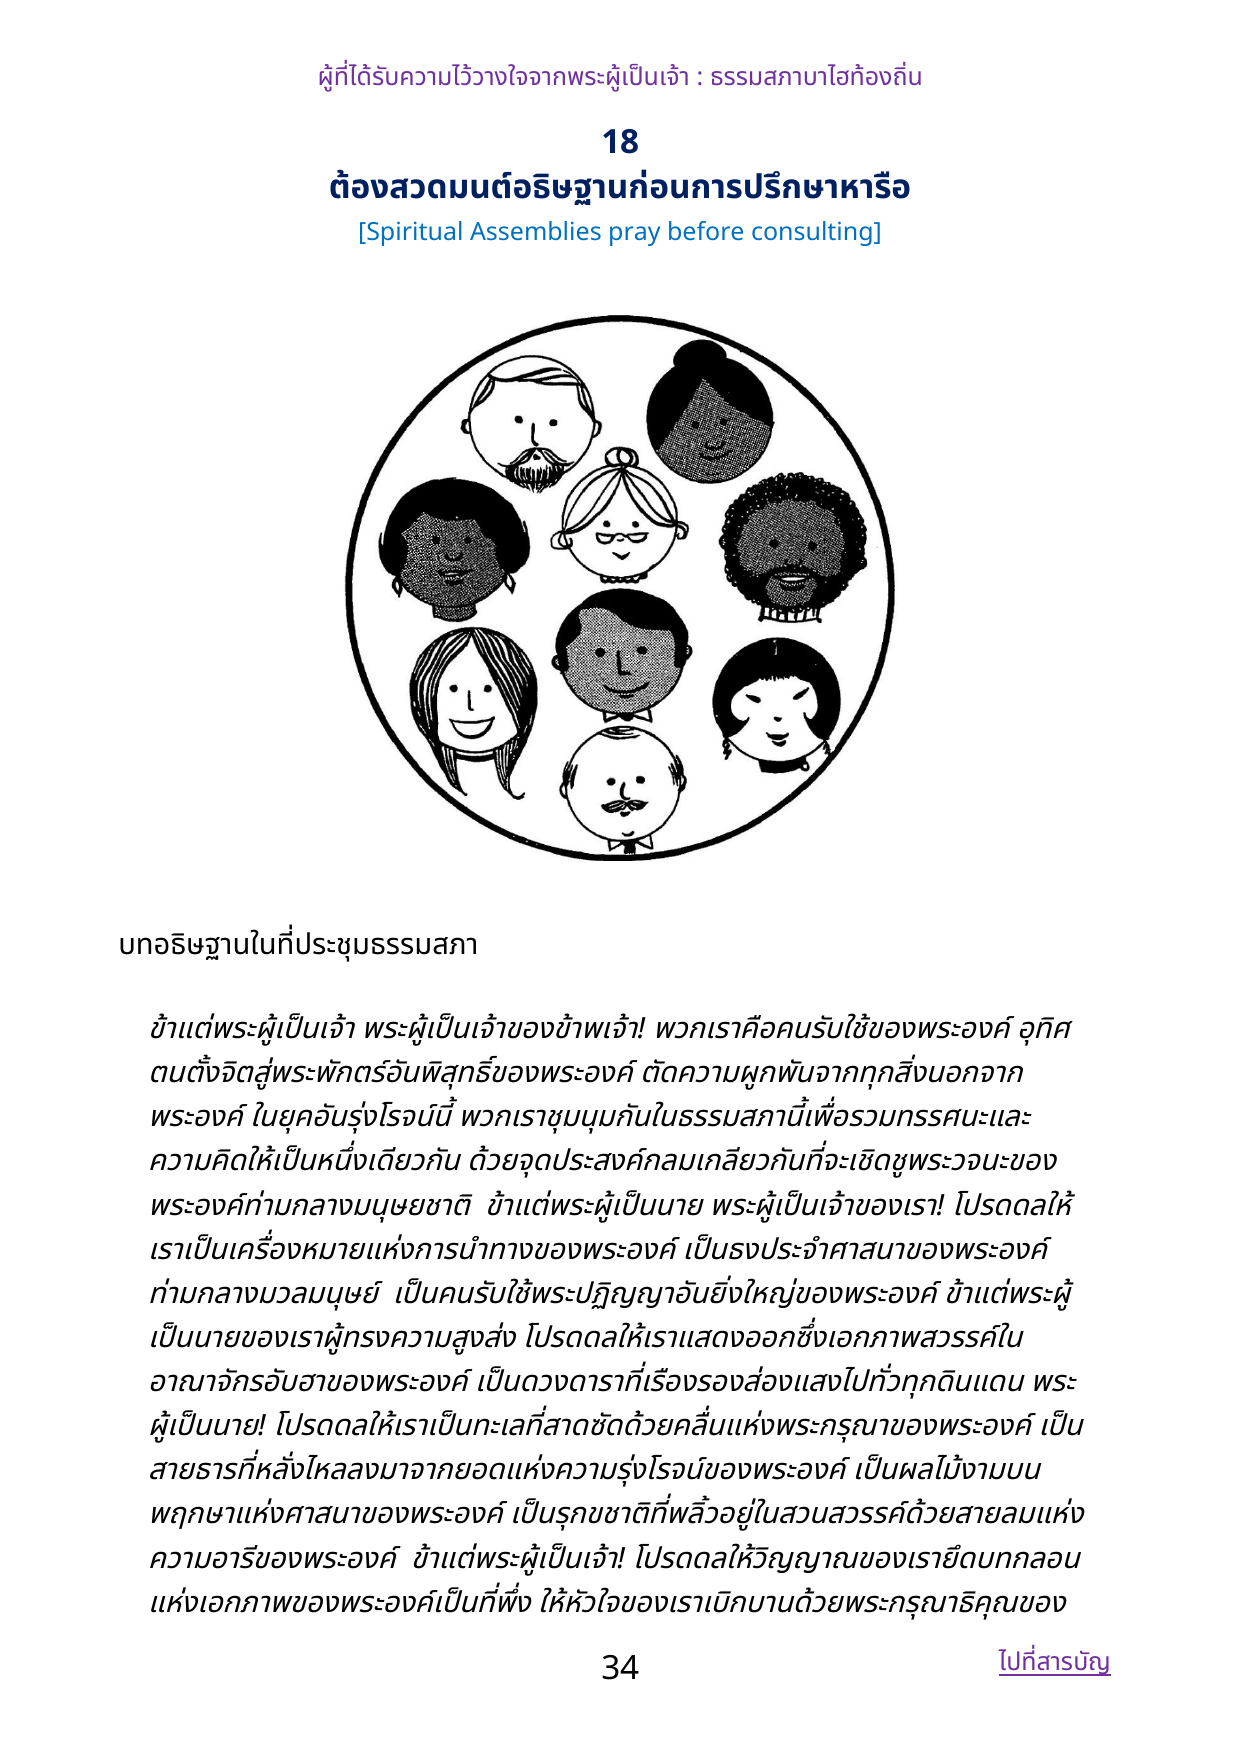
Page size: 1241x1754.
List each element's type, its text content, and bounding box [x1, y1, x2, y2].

text บทอธิษฐานในที่ประชุมธรรมสภา [118, 924, 1122, 968]
picture [319, 293, 922, 884]
subtitle 18 ต้องสวดมนต์อธิษฐานก่อนการปรึกษาหารือ [Spiritual Assemblies pray before consulting] [118, 118, 1122, 248]
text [148, 1007, 1093, 1625]
